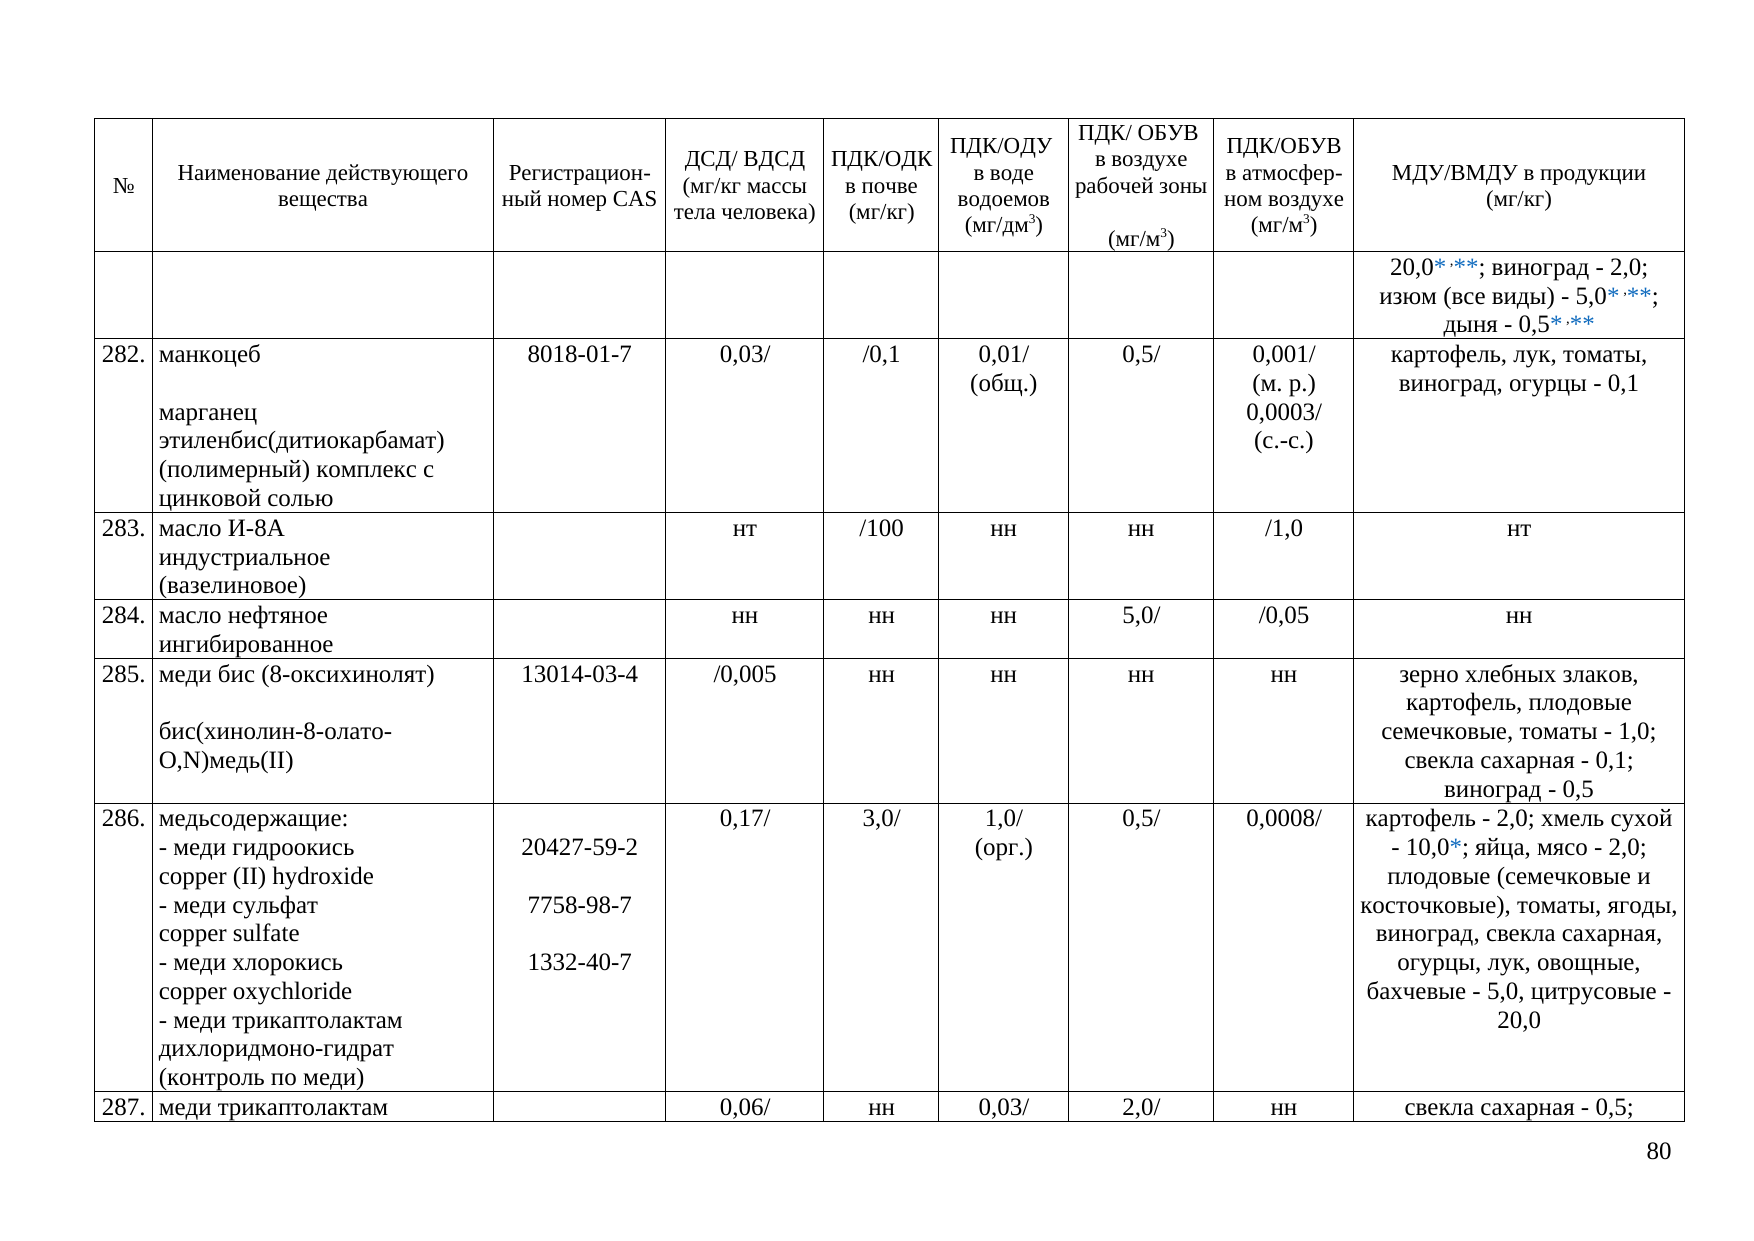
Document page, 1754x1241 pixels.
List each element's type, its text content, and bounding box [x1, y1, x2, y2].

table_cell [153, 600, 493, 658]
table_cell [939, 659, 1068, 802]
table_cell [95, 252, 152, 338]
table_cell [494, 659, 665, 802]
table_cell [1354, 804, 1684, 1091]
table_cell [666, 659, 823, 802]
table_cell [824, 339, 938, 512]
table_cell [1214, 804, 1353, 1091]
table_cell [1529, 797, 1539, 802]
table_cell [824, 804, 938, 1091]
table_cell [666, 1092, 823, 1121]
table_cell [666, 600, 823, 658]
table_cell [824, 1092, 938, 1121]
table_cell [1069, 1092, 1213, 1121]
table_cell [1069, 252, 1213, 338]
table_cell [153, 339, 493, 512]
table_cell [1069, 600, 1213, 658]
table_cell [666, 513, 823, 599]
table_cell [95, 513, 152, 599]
table_header Наименование действующего вещества [153, 119, 493, 251]
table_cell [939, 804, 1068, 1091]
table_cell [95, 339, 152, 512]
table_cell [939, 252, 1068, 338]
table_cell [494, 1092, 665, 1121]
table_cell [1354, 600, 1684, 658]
table_header № [95, 119, 152, 251]
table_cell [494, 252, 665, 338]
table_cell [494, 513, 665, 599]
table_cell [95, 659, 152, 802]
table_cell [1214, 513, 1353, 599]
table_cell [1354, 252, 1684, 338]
table_header ДСД/ ВДСД (мг/кг массы тела человека) [666, 119, 823, 251]
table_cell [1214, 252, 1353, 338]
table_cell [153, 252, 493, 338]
table_header ПДК/ОДУ в воде водоемов (мг/дм3) [939, 119, 1068, 251]
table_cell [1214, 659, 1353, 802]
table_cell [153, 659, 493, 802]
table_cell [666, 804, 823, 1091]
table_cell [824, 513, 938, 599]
table_header ПДК/ ОБУВ в воздухе рабочей зоны (мг/м3) [1069, 119, 1213, 251]
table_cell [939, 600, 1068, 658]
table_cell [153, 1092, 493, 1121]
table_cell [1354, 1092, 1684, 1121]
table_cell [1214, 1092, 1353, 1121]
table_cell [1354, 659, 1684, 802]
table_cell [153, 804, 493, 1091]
table_header ПДК/ОБУВ в атмосферном воздухе (мг/м3) [1214, 119, 1353, 251]
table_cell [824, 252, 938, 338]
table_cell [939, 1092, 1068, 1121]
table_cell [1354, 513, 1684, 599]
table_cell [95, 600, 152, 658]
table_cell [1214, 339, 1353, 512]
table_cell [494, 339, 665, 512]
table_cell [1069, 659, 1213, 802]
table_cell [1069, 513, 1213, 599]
table_header МДУ/ВМДУ в продукции (мг/кг) [1354, 119, 1684, 251]
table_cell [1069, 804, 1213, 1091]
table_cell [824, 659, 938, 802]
table_header ПДК/ОДК в почве (мг/кг) [824, 119, 938, 251]
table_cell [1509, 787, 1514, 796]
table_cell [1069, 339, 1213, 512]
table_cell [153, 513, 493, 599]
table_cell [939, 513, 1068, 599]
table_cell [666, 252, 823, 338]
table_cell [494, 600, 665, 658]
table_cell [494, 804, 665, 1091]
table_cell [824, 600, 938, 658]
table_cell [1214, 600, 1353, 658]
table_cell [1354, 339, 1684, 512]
table_header Регистрационный номер CAS [494, 119, 665, 251]
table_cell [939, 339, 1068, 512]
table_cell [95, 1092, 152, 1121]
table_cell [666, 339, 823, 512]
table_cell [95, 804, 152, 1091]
